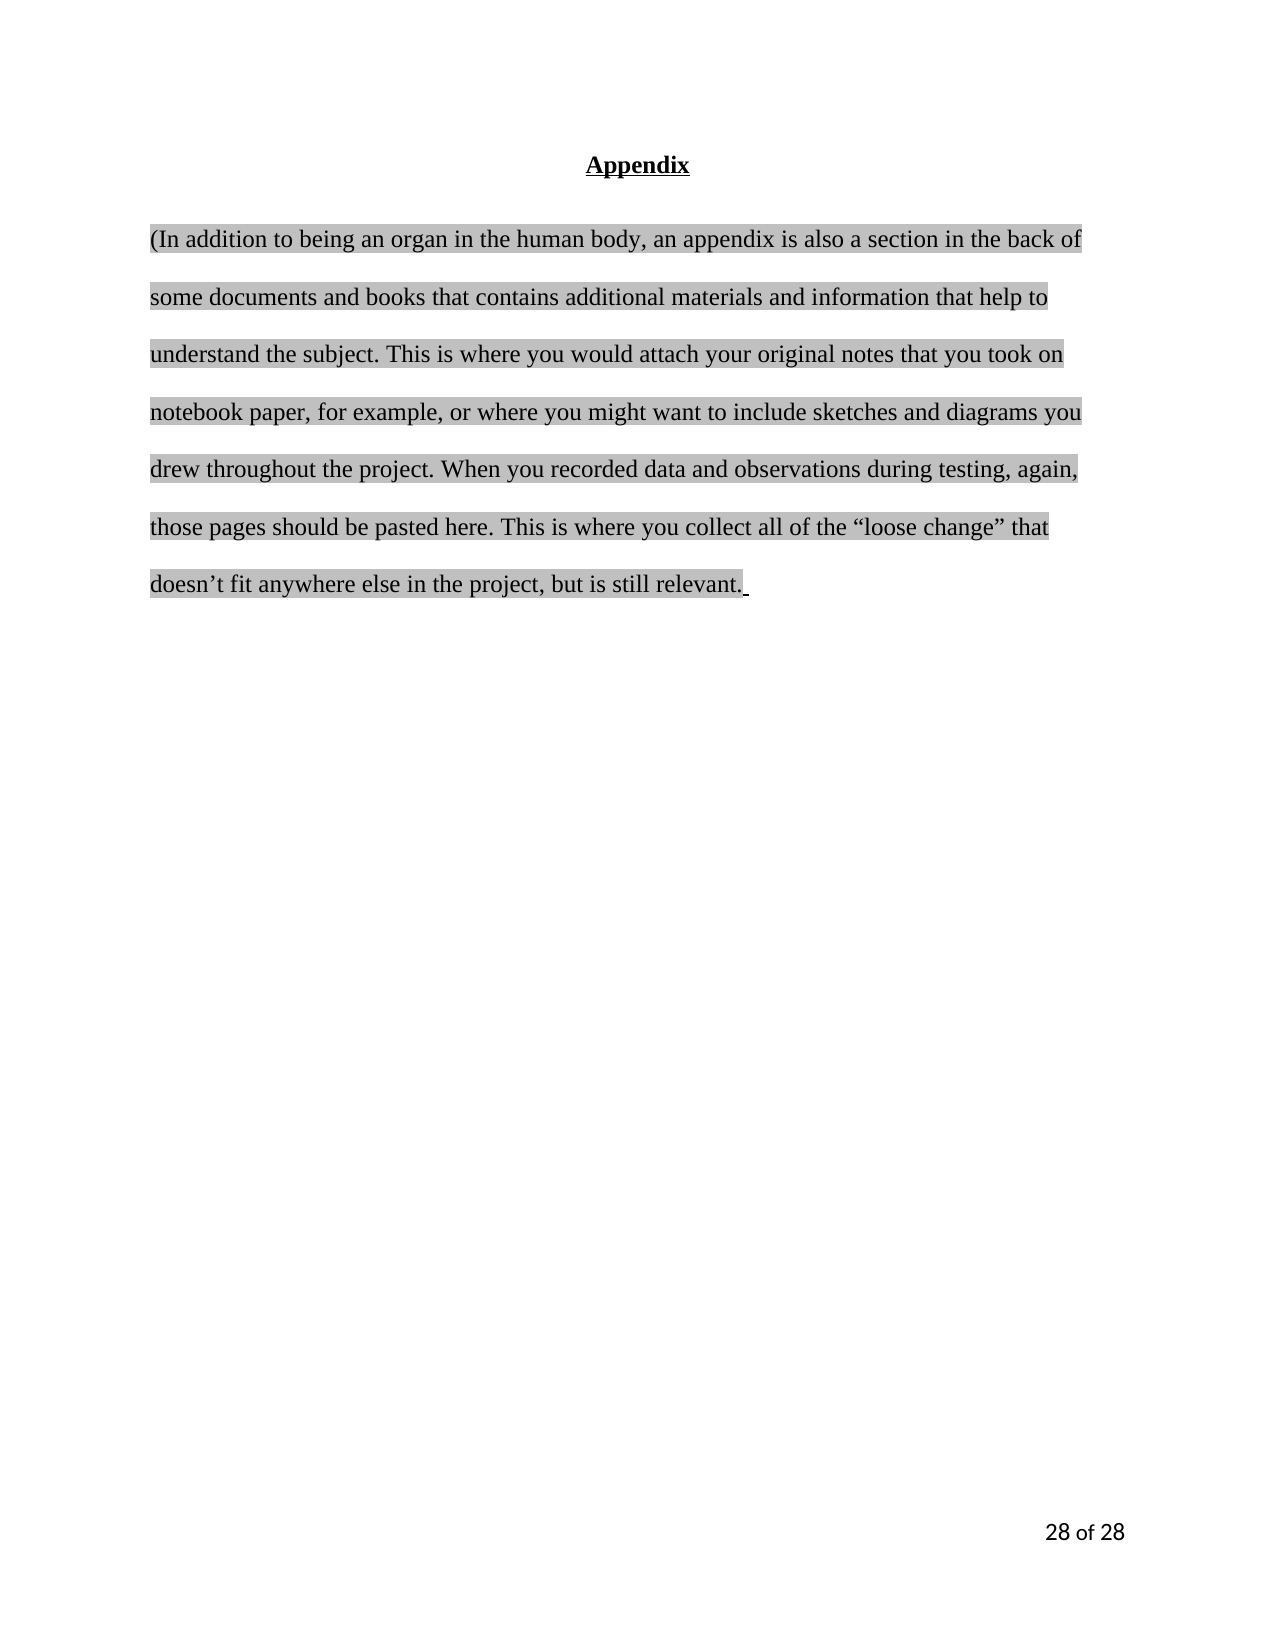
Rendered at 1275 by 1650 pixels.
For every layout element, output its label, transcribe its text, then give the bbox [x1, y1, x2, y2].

text (In addition to being an organ in the human body, an appendix is also a section in the back of some documents and books that contains additional materials and information that help to understand the subject. This is where you would attach your original notes that you took on notebook paper, for example, or where you might want to include sketches and diagrams you drew throughout the project. When you recorded data and observations during testing, again, those pages should be pasted here. This is where you collect all of the “loose change” that doesn’t fit anywhere else in the project, but is still relevant. [150, 224, 1125, 598]
text Appendix [150, 150, 1125, 179]
